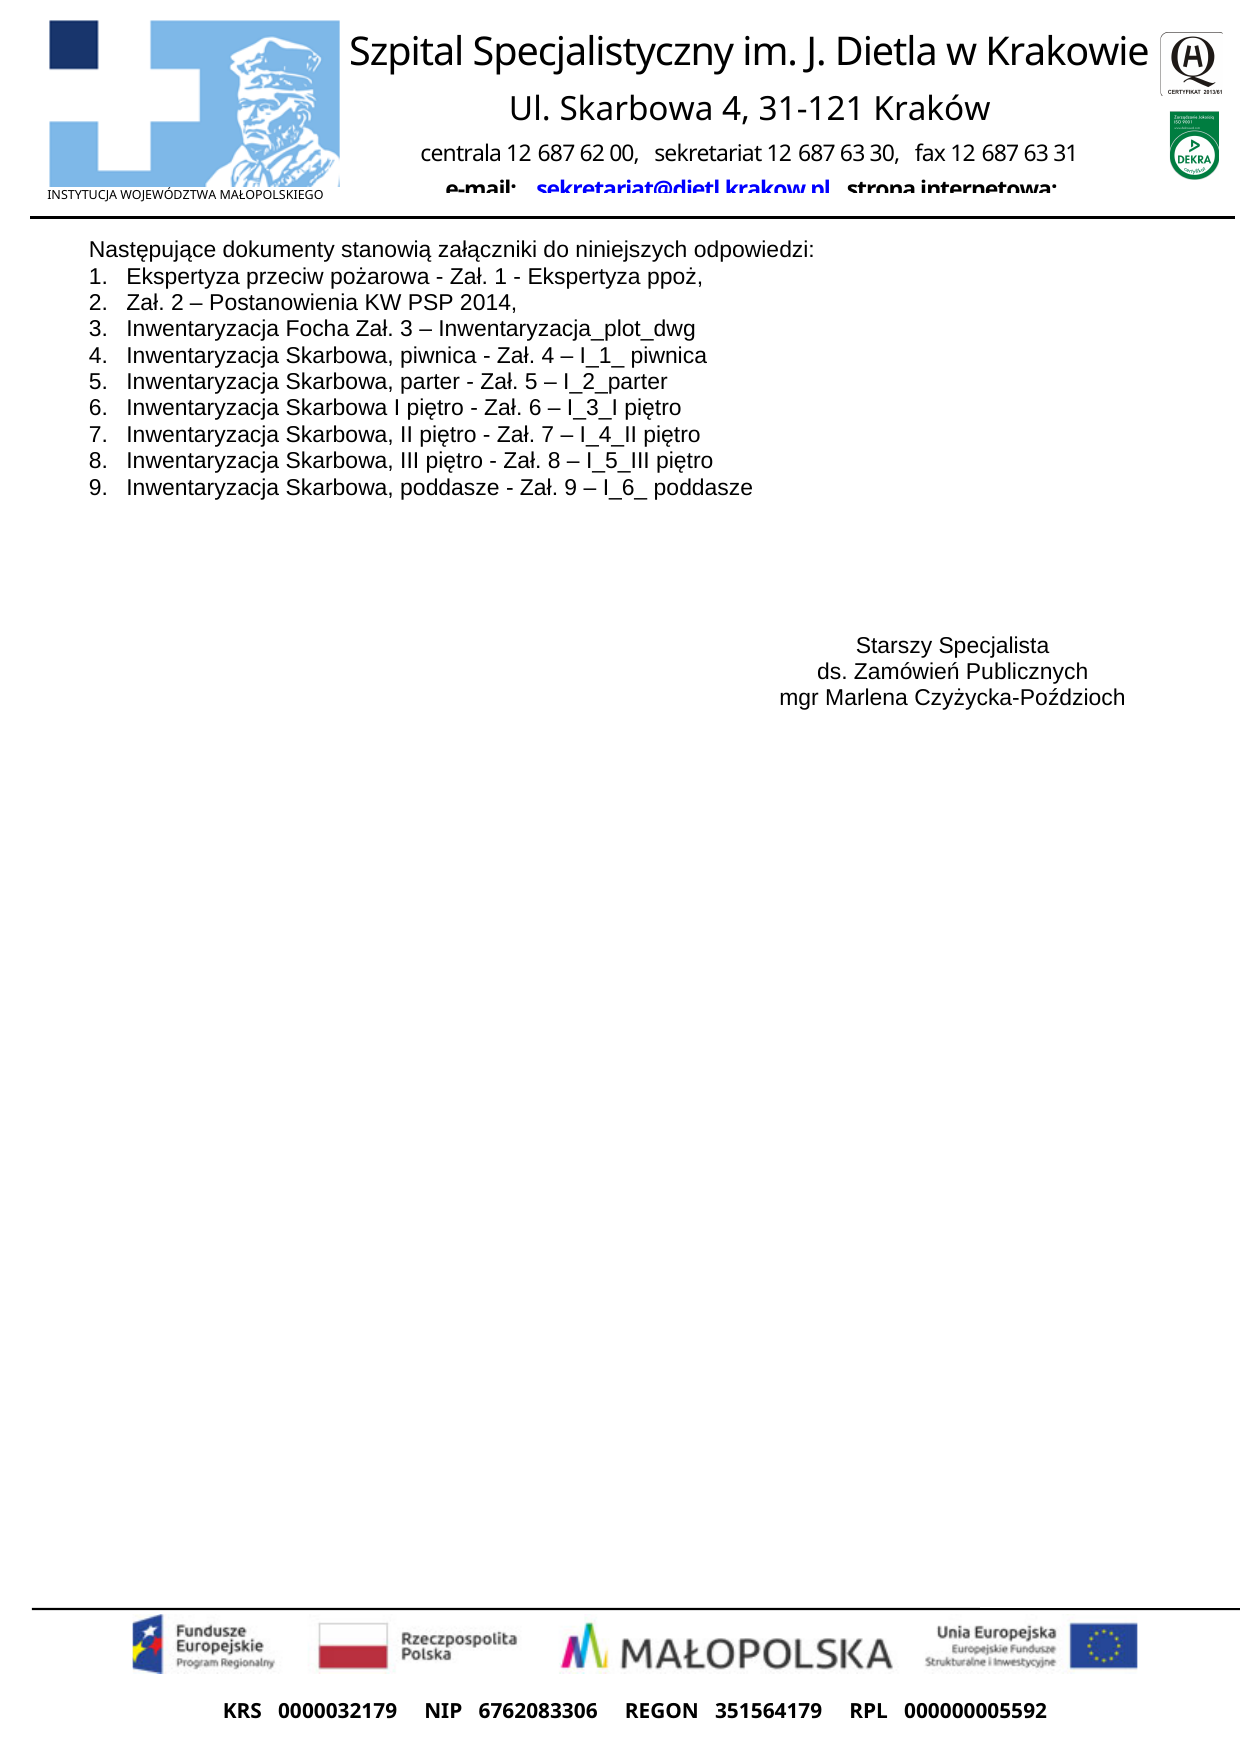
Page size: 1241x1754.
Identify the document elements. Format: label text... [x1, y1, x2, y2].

list Inwentaryzacja Focha Zał. 3 – Inwentaryzacja_plot_dwg [89, 315, 1181, 342]
list Inwentaryzacja Skarbowa, III piętro - Zał. 8 – I_5_III piętro [89, 447, 1181, 473]
picture [1169, 111, 1219, 180]
list Zał. 2 – Postanowienia KW PSP 2014, [89, 289, 1181, 315]
picture [49, 20, 340, 187]
list Inwentaryzacja Skarbowa, parter - Zał. 5 – I_2_parter [89, 368, 1181, 394]
list Ekspertyza przeciw pożarowa - Zał. 1 - Ekspertyza ppoż, [89, 263, 1181, 289]
picture [1160, 32, 1223, 96]
text Następujące dokumenty stanowią załączniki do niniejszych odpowiedzi: [89, 236, 1181, 263]
list Inwentaryzacja Skarbowa, poddasze - Zał. 9 – I_6_ poddasze [89, 473, 1181, 500]
text mgr Marlena Czyżycka-Poździoch [724, 684, 1181, 711]
text ds. Zamówień Publicznych [724, 658, 1181, 684]
text Starszy Specjalista [724, 632, 1181, 658]
list Inwentaryzacja Skarbowa, piwnica - Zał. 4 – I_1_ piwnica [89, 342, 1181, 368]
list Inwentaryzacja Skarbowa I piętro - Zał. 6 – I_3_I piętro [89, 394, 1181, 421]
picture [132, 1614, 1138, 1674]
list Inwentaryzacja Skarbowa, II piętro - Zał. 7 – I_4_II piętro [89, 421, 1181, 447]
